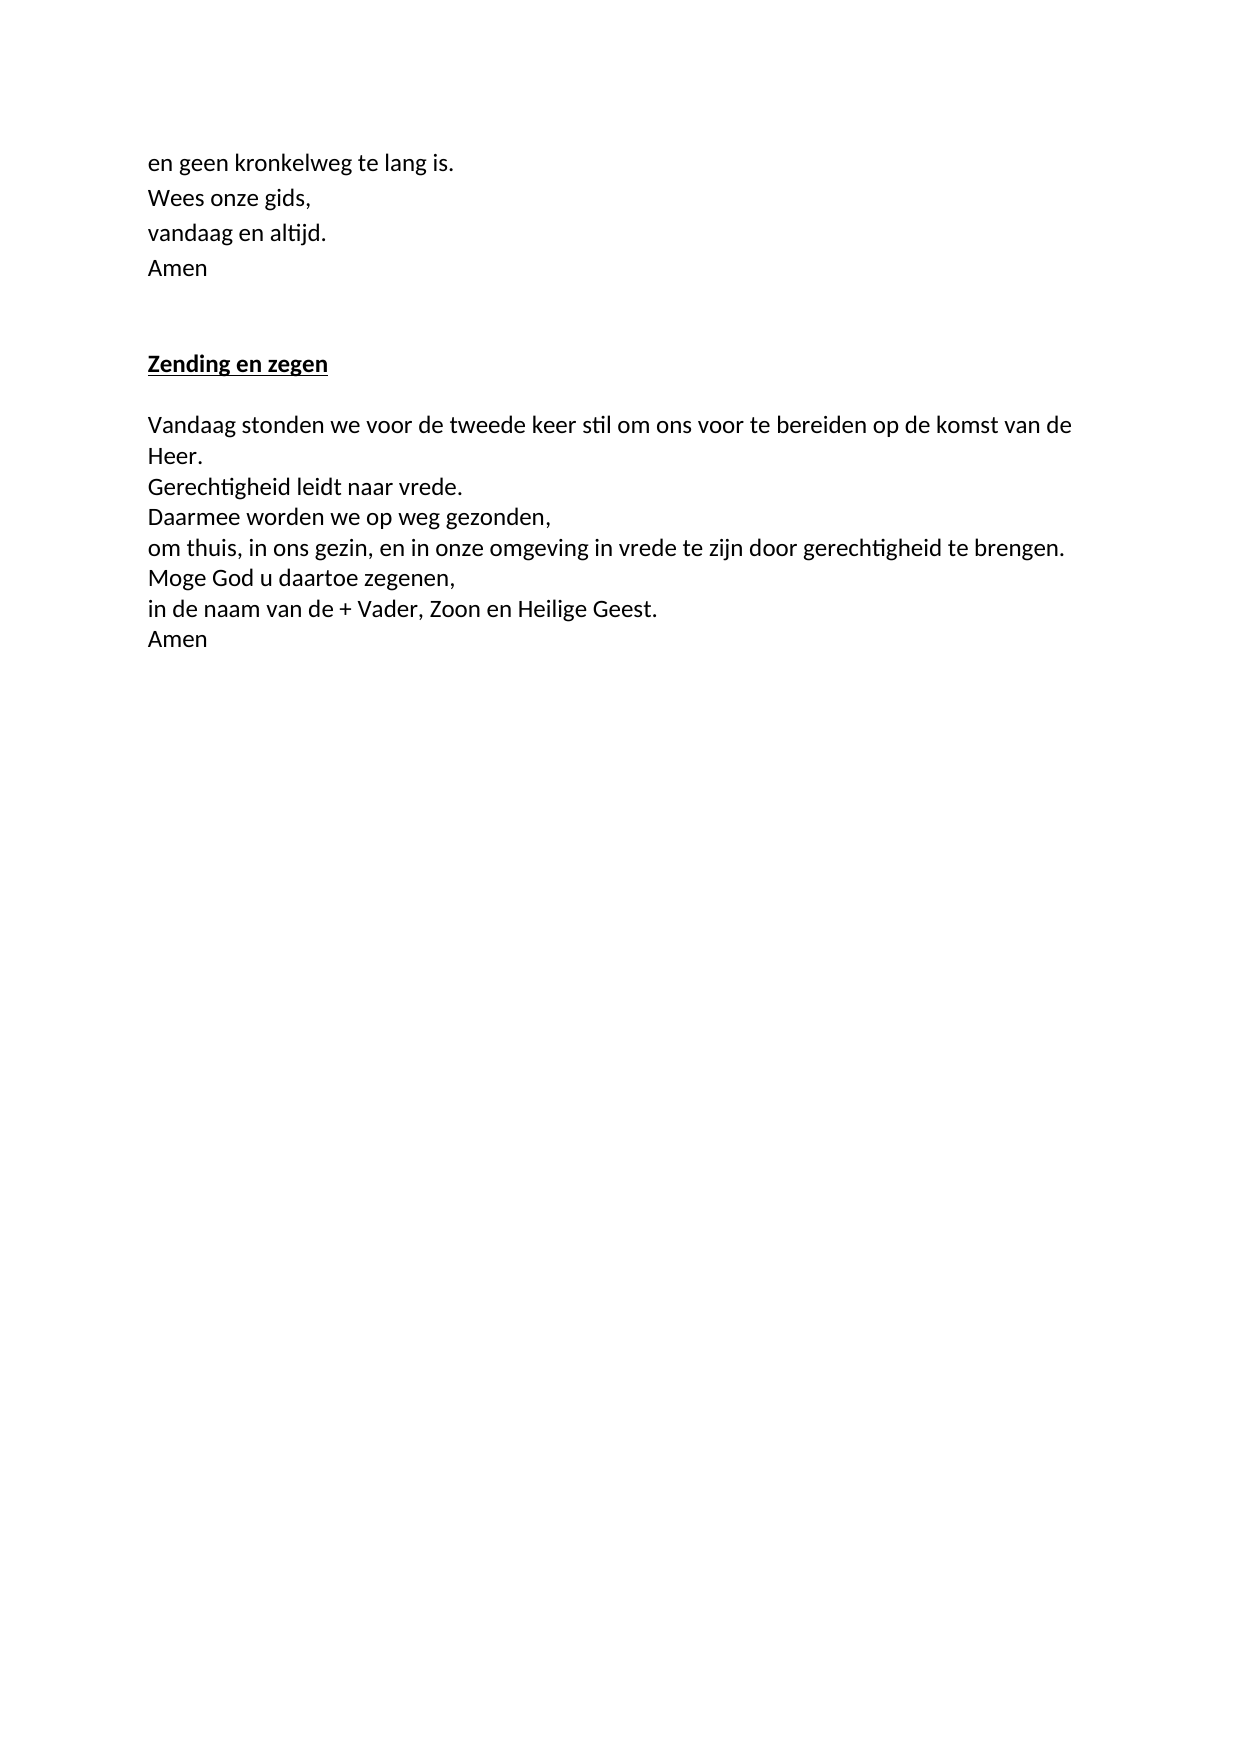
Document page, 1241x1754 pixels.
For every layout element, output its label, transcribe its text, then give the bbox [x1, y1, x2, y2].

text om thuis, in ons gezin, en in onze omgeving in vrede te zijn door gerechtigheid te brengen. Moge God u daartoe zegenen, [148, 532, 1093, 593]
text en geen kronkelweg te lang is. [148, 148, 1093, 178]
text Wees onze gids, [148, 183, 1093, 213]
text in de naam van de + Vader, Zoon en Heilige Geest. Amen [148, 593, 1093, 654]
text vandaag en altijd. Amen [148, 218, 1093, 283]
text Zending en zegen [148, 349, 1093, 379]
text Daarmee worden we op weg gezonden, [148, 501, 1093, 532]
text Vandaag stonden we voor de tweede keer stil om ons voor te bereiden op de komst van de Heer. Gerechtigheid leidt naar vrede. [148, 410, 1093, 501]
